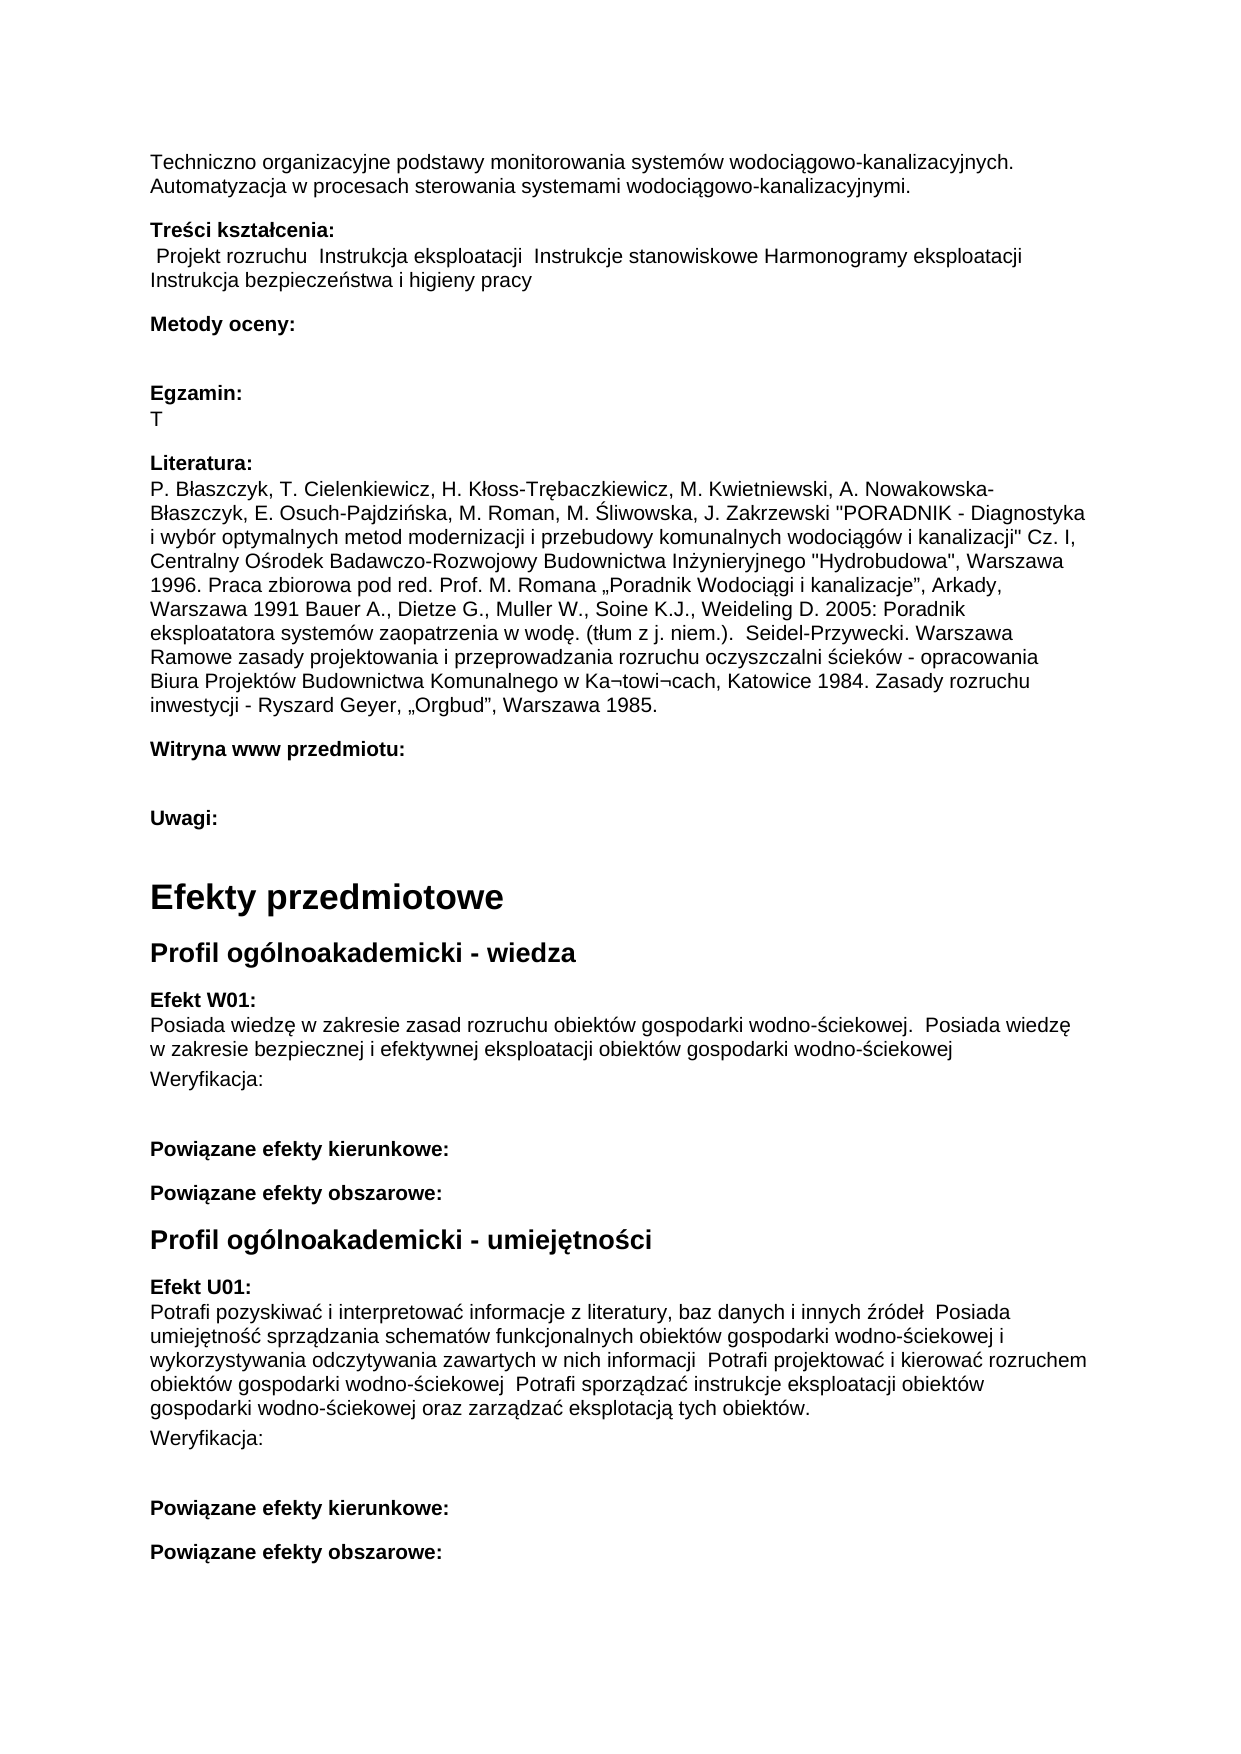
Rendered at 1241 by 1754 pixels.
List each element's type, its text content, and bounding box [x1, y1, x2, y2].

text Powiązane efekty kierunkowe: [150, 1496, 1090, 1520]
subtitle Efekty przedmiotowe [150, 876, 1090, 917]
text Efekt W01: [150, 988, 1090, 1012]
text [150, 150, 1090, 198]
text Weryfikacja: [150, 1426, 1090, 1450]
text Egzamin: [150, 381, 1090, 405]
text Metody oceny: [150, 311, 1090, 335]
text Posiada wiedzę w zakresie zasad rozruchu obiektów gospodarki wodno-ściekowej. Posiada wiedzę w zakresie bezpiecznej i efektywnej eksploatacji obiektów gospodarki wodno-ściekowej [150, 1013, 1090, 1061]
text Weryfikacja: [150, 1067, 1090, 1091]
text Powiązane efekty obszarowe: [150, 1180, 1090, 1204]
text P. Błaszczyk, T. Cielenkiewicz, H. Kłoss-Trębaczkiewicz, M. Kwietniewski, A. Nowakowska-Błaszczyk, E. Osuch-Pajdzińska, M. Roman, M. Śliwowska, J. Zakrzewski "PORADNIK - Diagnostyka i wybór optymalnych metod modernizacji i przebudowy komunalnych wodociągów i kanalizacji" Cz. I, Centralny Ośrodek Badawczo-Rozwojowy Budownictwa Inżynieryjnego "Hydrobudowa", Warszawa 1996. Praca zbiorowa pod red. Prof. M. Romana „Poradnik Wodociągi i kanalizacje”, Arkady, Warszawa 1991 Bauer A., Dietze G., Muller W., Soine K.J., Weideling D. 2005: Poradnik eksploatatora systemów zaopatrzenia w wodę. (tłum z j. niem.). Seidel-Przywecki. Warszawa Ramowe zasady projektowania i przeprowadzania rozruchu oczyszczalni ścieków - opracowania Biura Projektów Budownictwa Komunalnego w Ka¬towi¬cach, Katowice 1984. Zasady rozruchu inwestycji - Ryszard Geyer, „Orgbud”, Warszawa 1985. [150, 477, 1090, 717]
subtitle Profil ogólnoakademicki - wiedza [150, 937, 1090, 968]
text Powiązane efekty obszarowe: [150, 1540, 1090, 1564]
subtitle Profil ogólnoakademicki - umiejętności [150, 1224, 1090, 1255]
text Potrafi pozyskiwać i interpretować informacje z literatury, baz danych i innych źródeł Posiada umiejętność sprządzania schematów funkcjonalnych obiektów gospodarki wodno-ściekowej i wykorzystywania odczytywania zawartych w nich informacji Potrafi projektować i kierować rozruchem obiektów gospodarki wodno-ściekowej Potrafi sporządzać instrukcje eksploatacji obiektów gospodarki wodno-ściekowej oraz zarządzać eksplotacją tych obiektów. [150, 1300, 1090, 1420]
text T [150, 407, 1090, 431]
text Efekt U01: [150, 1275, 1090, 1299]
text Projekt rozruchu Instrukcja eksploatacji Instrukcje stanowiskowe Harmonogramy eksploatacji Instrukcja bezpieczeństwa i higieny pracy [150, 244, 1090, 292]
text Uwagi: [150, 806, 1090, 830]
text Powiązane efekty kierunkowe: [150, 1137, 1090, 1161]
text Witryna www przedmiotu: [150, 736, 1090, 760]
text Literatura: [150, 451, 1090, 475]
text Treści kształcenia: [150, 218, 1090, 242]
